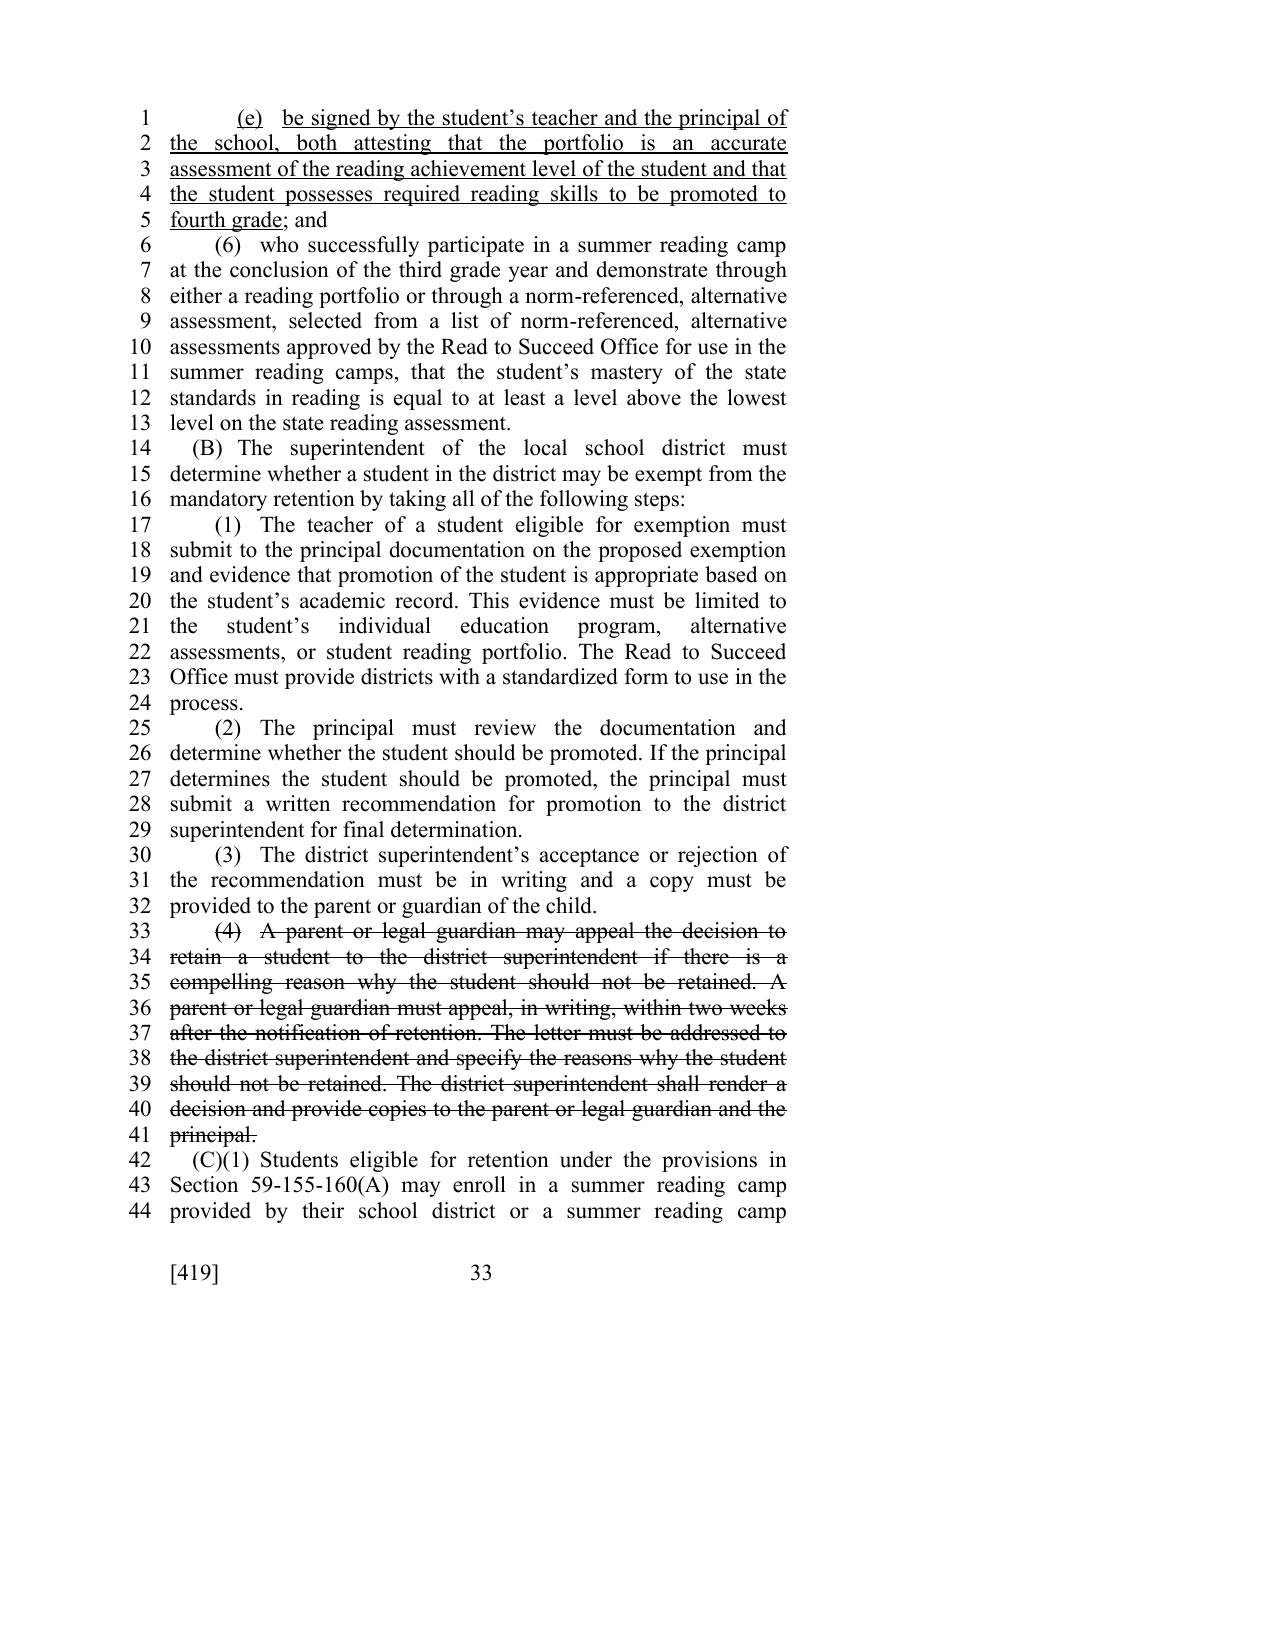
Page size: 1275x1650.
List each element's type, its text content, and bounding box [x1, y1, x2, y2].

text (3) The district superintendent’s acceptance or rejection of the recommendation must be in writing and a copy must be provided to the parent or guardian of the child. [169, 842, 787, 918]
text (6) who successfully participate in a summer reading camp at the conclusion of the third grade year and demonstrate through either a reading portfolio or through a norm-referenced, alternative assessment, selected from a list of norm-referenced, alternative assessments approved by the Read to Succeed Office for use in the summer reading camps, that the student’s mastery of the state standards in reading is equal to at least a level above the lowest level on the state reading assessment. [169, 232, 787, 435]
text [169, 1147, 787, 1223]
text (1) The teacher of a student eligible for exemption must submit to the principal documentation on the proposed exemption and evidence that promotion of the student is appropriate based on the student’s academic record. This evidence must be limited to the student’s individual education program, alternative assessments, or student reading portfolio. The Read to Succeed Office must provide districts with a standardized form to use in the process. [169, 512, 787, 715]
text (e) be signed by the student’s teacher and the principal of the school, both attesting that the portfolio is an accurate assessment of the reading achievement level of the student and that the student possesses required reading skills to be promoted to fourth grade; and [169, 204, 787, 232]
text (B) The superintendent of the local school district must determine whether a student in the district may be exempt from the mandatory retention by taking all of the following steps: [169, 435, 787, 512]
text (e) be signed by the student’s teacher and the principal of the school, both attesting that the portfolio is an accurate assessment of the reading achievement level of the student and that the student possesses required reading skills to be promoted to fourth grade; and [169, 105, 787, 152]
text (2) The principal must review the documentation and determine whether the student should be promoted. If the principal determines the student should be promoted, the principal must submit a written recommendation for promotion to the district superintendent for final determination. [169, 715, 787, 842]
